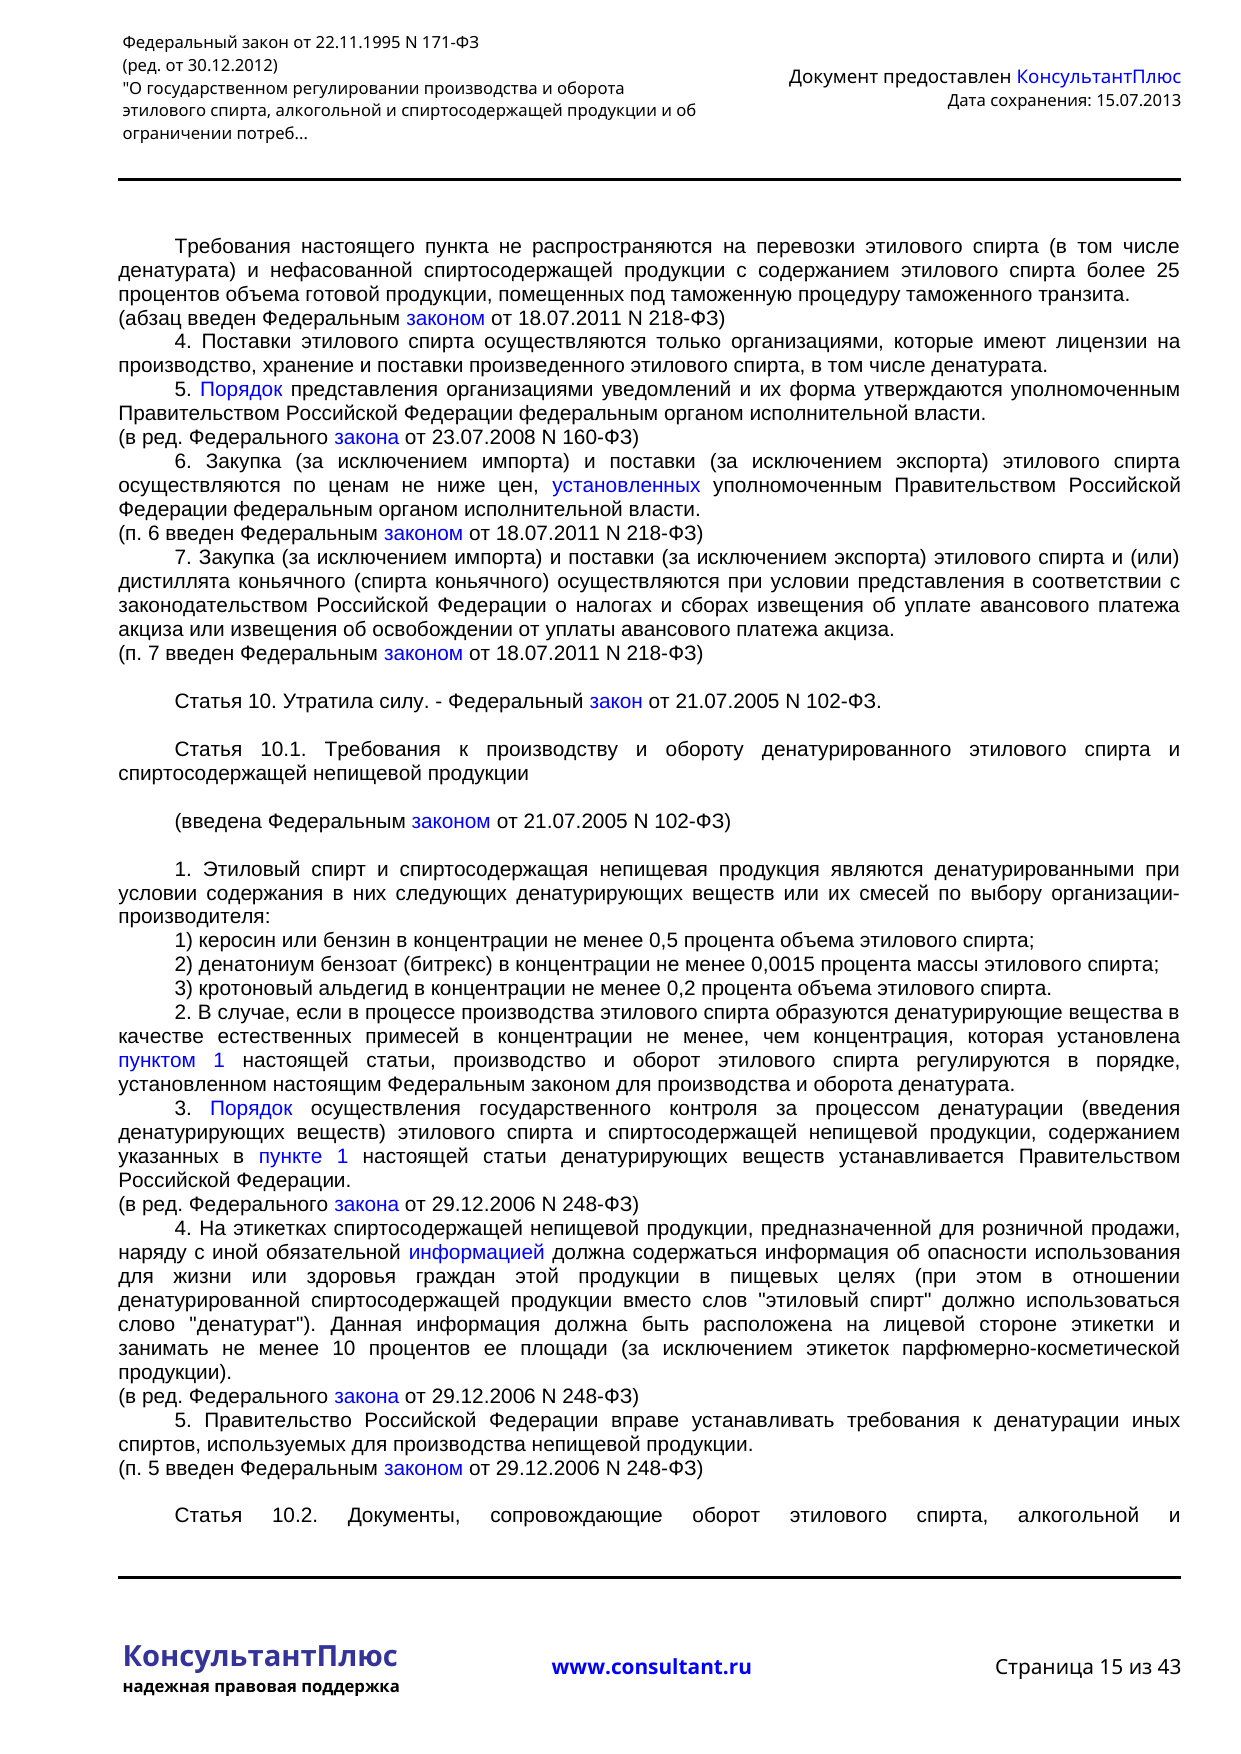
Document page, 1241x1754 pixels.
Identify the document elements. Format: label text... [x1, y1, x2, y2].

text (п. 6 введен Федеральным законом от 18.07.2011 N 218-ФЗ) [118, 521, 1181, 545]
text 4. Поставки этилового спирта осуществляются только организациями, которые имеют лицензии на производство, хранение и поставки произведенного этилового спирта, в том числе денатурата. [118, 329, 1181, 377]
text 5. Правительство Российской Федерации вправе устанавливать требования к денатурации иных спиртов, используемых для производства непищевой продукции. [118, 1407, 1181, 1455]
text 4. На этикетках спиртосодержащей непищевой продукции, предназначенной для розничной продажи, наряду с иной обязательной информацией должна содержаться информация об опасности использования для жизни или здоровья граждан этой продукции в пищевых целях (при этом в отношении денатурированной спиртосодержащей продукции вместо слов "этиловый спирт" должно использоваться слово "денатурат"). Данная информация должна быть расположена на лицевой стороне этикетки и занимать не менее 10 процентов ее площади (за исключением этикеток парфюмерно-косметической продукции). [118, 1216, 1181, 1383]
text (п. 5 введен Федеральным законом от 29.12.2006 N 248-ФЗ) [118, 1455, 1181, 1479]
text 7. Закупка (за исключением импорта) и поставки (за исключением экспорта) этилового спирта и (или) дистиллята коньячного (спирта коньячного) осуществляются при условии представления в соответствии с законодательством Российской Федерации о налогах и сборах извещения об уплате авансового платежа акциза или извещения об освобождении от уплаты авансового платежа акциза. [118, 545, 1181, 641]
text (в ред. Федерального закона от 29.12.2006 N 248-ФЗ) [118, 1383, 1181, 1407]
text Статья 10. Утратила силу. - Федеральный закон от 21.07.2005 N 102-ФЗ. [118, 689, 1181, 713]
text 6. Закупка (за исключением импорта) и поставки (за исключением экспорта) этилового спирта осуществляются по ценам не ниже цен, установленных уполномоченным Правительством Российской Федерации федеральным органом исполнительной власти. [118, 449, 1181, 521]
text (в ред. Федерального закона от 23.07.2008 N 160-ФЗ) [118, 425, 1181, 449]
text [118, 1503, 1181, 1527]
text 1) керосин или бензин в концентрации не менее 0,5 процента объема этилового спирта; [118, 928, 1181, 952]
text (в ред. Федерального закона от 29.12.2006 N 248-ФЗ) [118, 1192, 1181, 1216]
text (п. 7 введен Федеральным законом от 18.07.2011 N 218-ФЗ) [118, 641, 1181, 665]
text 2) денатониум бензоат (битрекс) в концентрации не менее 0,0015 процента массы этилового спирта; [118, 952, 1181, 976]
text Требования настоящего пункта не распространяются на перевозки этилового спирта (в том числе денатурата) и нефасованной спиртосодержащей продукции с содержанием этилового спирта более 25 процентов объема готовой продукции, помещенных под таможенную процедуру таможенного транзита. [118, 233, 1181, 305]
text (введена Федеральным законом от 21.07.2005 N 102-ФЗ) [118, 808, 1181, 832]
text Статья 10.1. Требования к производству и обороту денатурированного этилового спирта и спиртосодержащей непищевой продукции [118, 737, 1181, 784]
text (абзац введен Федеральным законом от 18.07.2011 N 218-ФЗ) [118, 305, 1181, 329]
text 2. В случае, если в процессе производства этилового спирта образуются денатурирующие вещества в качестве естественных примесей в концентрации не менее, чем концентрация, которая установлена пунктом 1 настоящей статьи, производство и оборот этилового спирта регулируются в порядке, установленном настоящим Федеральным законом для производства и оборота денатурата. [118, 1000, 1181, 1096]
text 3. Порядок осуществления государственного контроля за процессом денатурации (введения денатурирующих веществ) этилового спирта и спиртосодержащей непищевой продукции, содержанием указанных в пункте 1 настоящей статьи денатурирующих веществ устанавливается Правительством Российской Федерации. [118, 1096, 1181, 1192]
text 5. Порядок представления организациями уведомлений и их форма утверждаются уполномоченным Правительством Российской Федерации федеральным органом исполнительной власти. [118, 377, 1181, 425]
text 3) кротоновый альдегид в концентрации не менее 0,2 процента объема этилового спирта. [118, 976, 1181, 1000]
text 1. Этиловый спирт и спиртосодержащая непищевая продукция являются денатурированными при условии содержания в них следующих денатурирующих веществ или их смесей по выбору организации-производителя: [118, 856, 1181, 928]
